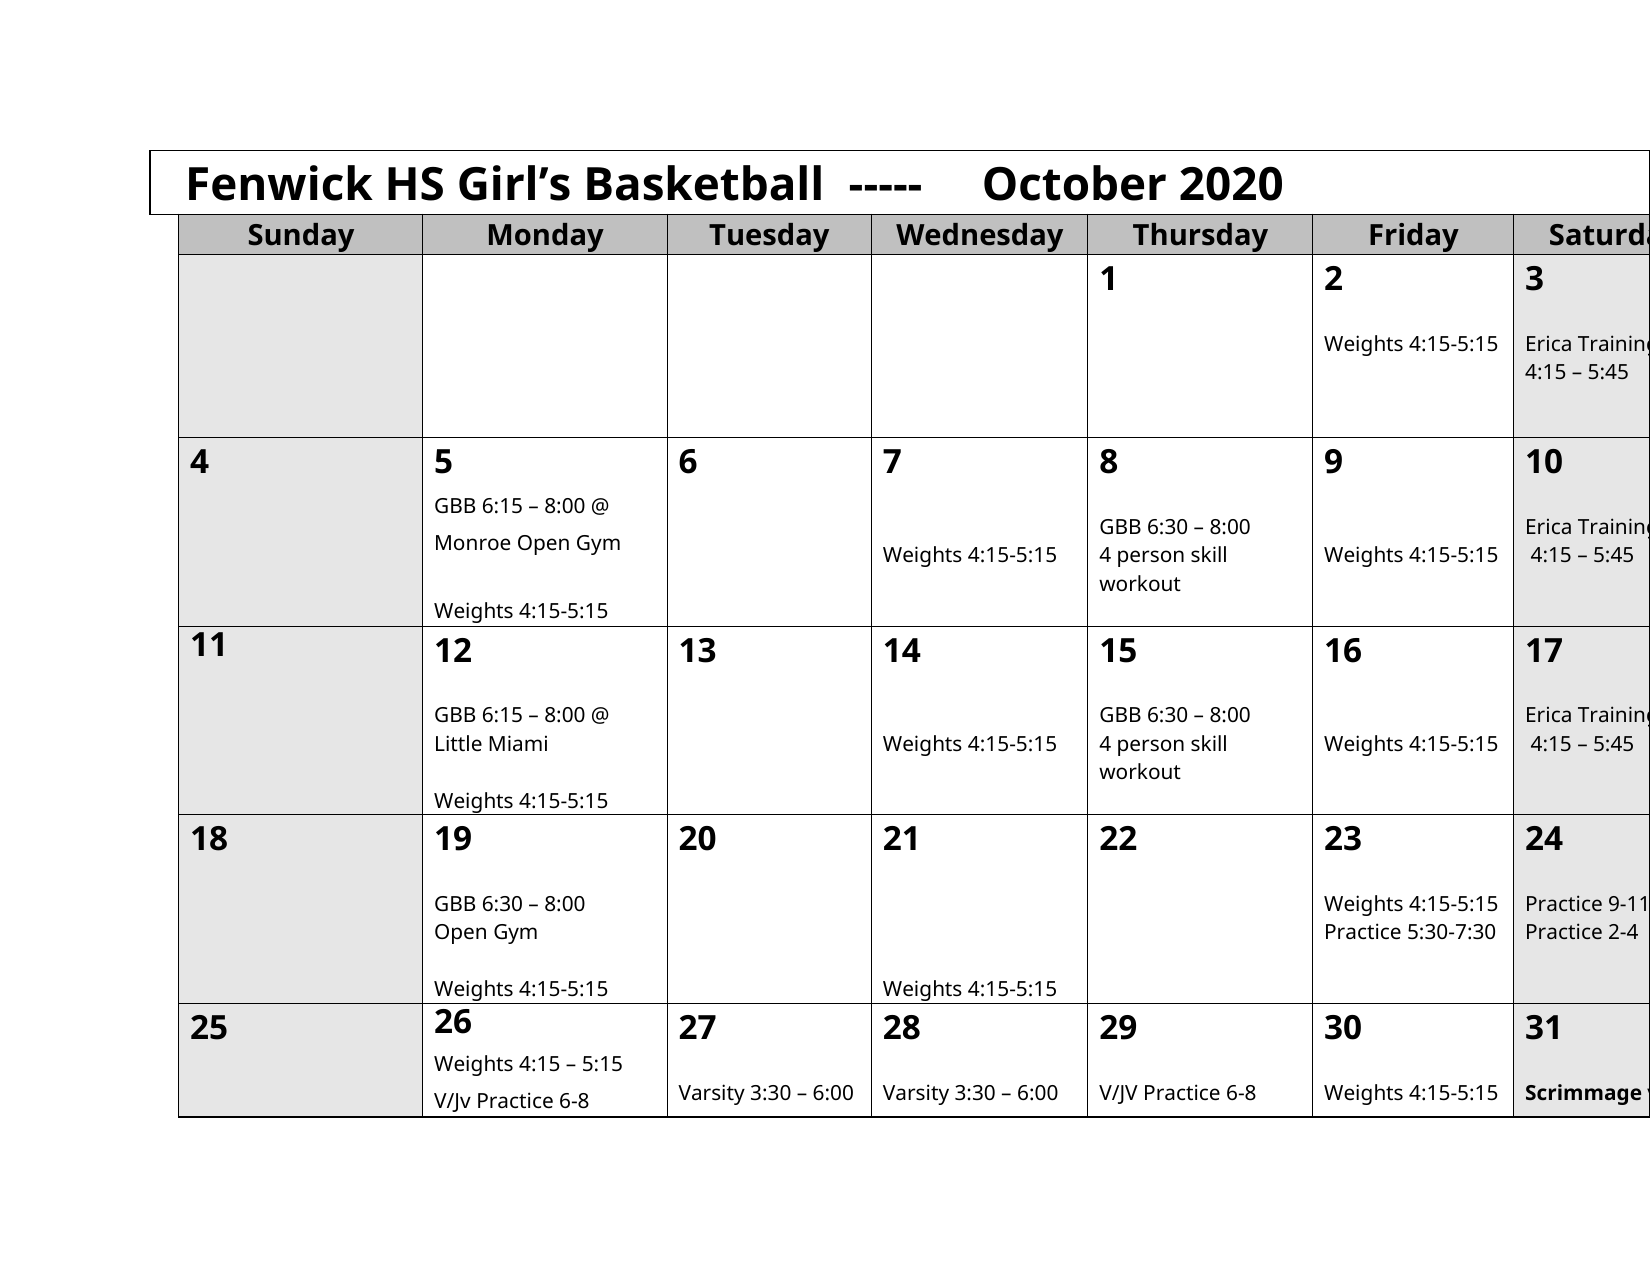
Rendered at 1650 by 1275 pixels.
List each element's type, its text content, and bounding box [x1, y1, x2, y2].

table_cell [872, 255, 1087, 437]
table_cell 17 Erica Training 4:15 – 5:45 [1514, 627, 1649, 814]
table_cell 23 Weights 4:15-5:15 Practice 5:30-7:30 [1313, 815, 1513, 1003]
table_cell 12 GBB 6:15 – 8:00 @ Little Miami Weights 4:15-5:15 [423, 627, 667, 814]
table_cell 21 Weights 4:15-5:15 [872, 815, 1087, 1003]
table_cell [423, 1004, 667, 1116]
table_cell 18 [179, 815, 422, 1003]
table_cell 7 Weights 4:15-5:15 [872, 438, 1087, 626]
table_cell Friday [1313, 215, 1513, 254]
table_cell 19 GBB 6:30 – 8:00 Open Gym Weights 4:15-5:15 [423, 815, 667, 1003]
table_cell 13 [668, 627, 871, 814]
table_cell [872, 1004, 1087, 1116]
table_cell Thursday [1088, 215, 1312, 254]
table_cell [423, 255, 667, 437]
table_cell 4 [179, 438, 422, 626]
table_cell Saturday [1514, 215, 1649, 254]
table_cell 24 Practice 9-11 Practice 2-4 [1514, 815, 1649, 1003]
table_cell 11 [179, 627, 422, 814]
table_cell 9 Weights 4:15-5:15 [1313, 438, 1513, 626]
table_cell 15 GBB 6:30 – 8:00 4 person skill workout [1088, 627, 1312, 814]
table_cell 8 GBB 6:30 – 8:00 4 person skill workout [1088, 438, 1312, 626]
table_cell 2 Weights 4:15-5:15 [1313, 255, 1513, 437]
table_cell 10 Erica Training 4:15 – 5:45 [1514, 438, 1649, 626]
table_cell 25 [179, 1004, 422, 1116]
table_cell 6 [668, 438, 871, 626]
table_cell Wednesday [872, 215, 1087, 254]
table_cell 22 [1088, 815, 1312, 1003]
table_cell [179, 255, 422, 437]
table_header Fenwick HS Girl’s Basketball ----- October 2020 [151, 151, 1649, 213]
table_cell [1088, 1004, 1312, 1116]
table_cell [1514, 1004, 1649, 1116]
table_cell 1 [1088, 255, 1312, 437]
table_cell 3 Erica Training 4:15 – 5:45 [1514, 255, 1649, 437]
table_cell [668, 1004, 871, 1116]
table_cell 5 GBB 6:15 – 8:00 @ Monroe Open Gym Weights 4:15-5:15 [423, 438, 667, 626]
table_cell Monday [423, 215, 667, 254]
table_cell 20 [668, 815, 871, 1003]
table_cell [1313, 1004, 1513, 1116]
table_cell 16 Weights 4:15-5:15 [1313, 627, 1513, 814]
table_cell 14 Weights 4:15-5:15 [872, 627, 1087, 814]
table_cell Sunday [179, 215, 422, 254]
table_cell Tuesday [668, 215, 871, 254]
table_cell [668, 255, 871, 437]
